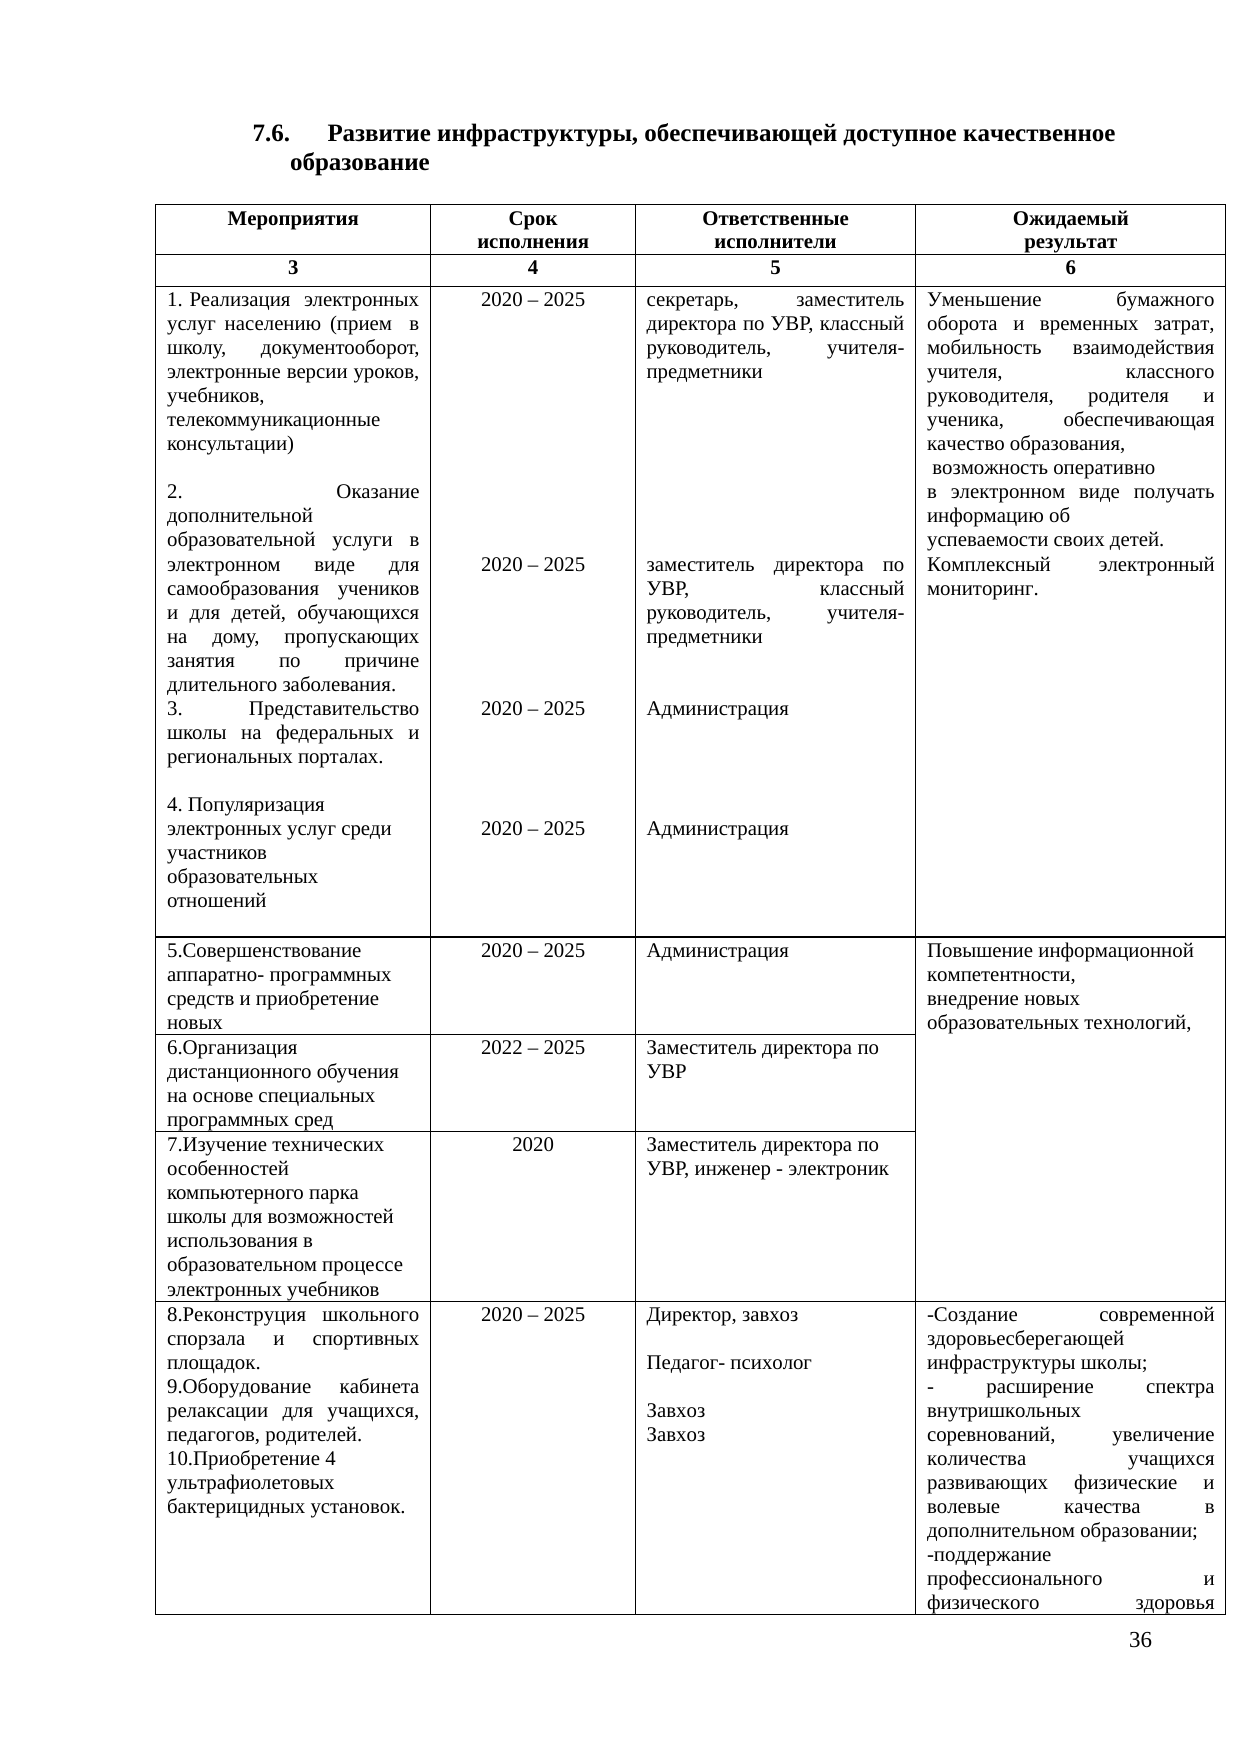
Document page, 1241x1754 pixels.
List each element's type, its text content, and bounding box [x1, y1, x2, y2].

table_cell 6.Организация дистанционного обучения на основе специальных программных сред [156, 1035, 430, 1131]
table_cell Заместитель директора по УВР [636, 1035, 915, 1131]
table_cell Повышение информационной компетентности, внедрение новых образовательных технологий, [916, 938, 1225, 1301]
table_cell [916, 1302, 1225, 1614]
table_cell Заместитель директора по УВР, инженер - электроник [636, 1132, 915, 1301]
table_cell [636, 1302, 915, 1614]
table_cell Уменьшение бумажного оборота и временных затрат, мобильность взаимодействия учителя, классного руководителя, родителя и ученика, обеспечивающая качество образования, возможность оперативно в электронном виде получать информацию об успеваемости своих детей. Комплексный электронный мониторинг. [916, 287, 1225, 936]
table_cell секретарь, заместитель директора по УВР, классный руководитель, учителя-предметники заместитель директора по УВР, классный руководитель, учителя-предметники Администрация Администрация [636, 287, 915, 936]
table_cell 2020 [431, 1132, 635, 1301]
table_cell 2020 – 2025 2020 – 2025 2020 – 2025 2020 – 2025 [431, 287, 635, 936]
table_cell 1. Реализация электронных услуг населению (прием в школу, документооборот, электронные версии уроков, учебников, телекоммуникационные консультации) 2. Оказание дополнительной образовательной услуги в электронном виде для самообразования учеников и для детей, обучающихся на дому, пропускающих занятия по причине длительного заболевания. 3. Представительство школы на федеральных и региональных порталах. 4. Популяризация электронных услуг среди участников образовательных отношений [156, 287, 430, 936]
table_cell Администрация [636, 938, 915, 1034]
table_header Ответственные исполнители [636, 205, 915, 253]
table_cell 7.Изучение технических особенностей компьютерного парка школы для возможностей использования в образовательном процессе электронных учебников [156, 1132, 430, 1301]
table_cell 5 [636, 255, 915, 286]
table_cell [156, 1302, 430, 1614]
table_cell 3 [156, 255, 430, 286]
table_header Ожидаемый результат [916, 205, 1225, 253]
table_cell 6 [916, 255, 1225, 286]
table_cell 2020 – 2025 [431, 938, 635, 1034]
table_header Мероприятия [156, 205, 430, 253]
table_cell 2022 – 2025 [431, 1035, 635, 1131]
list Развитие инфраструктуры, обеспечивающей доступное качественное образование [252, 118, 1152, 176]
table_cell 4 [431, 255, 635, 286]
table_cell 2020 – 2025 [431, 1302, 635, 1614]
table_cell 5.Совершенствование аппаратно- программных средств и приобретение новых [156, 938, 430, 1034]
table_header Срок исполнения [431, 205, 635, 253]
